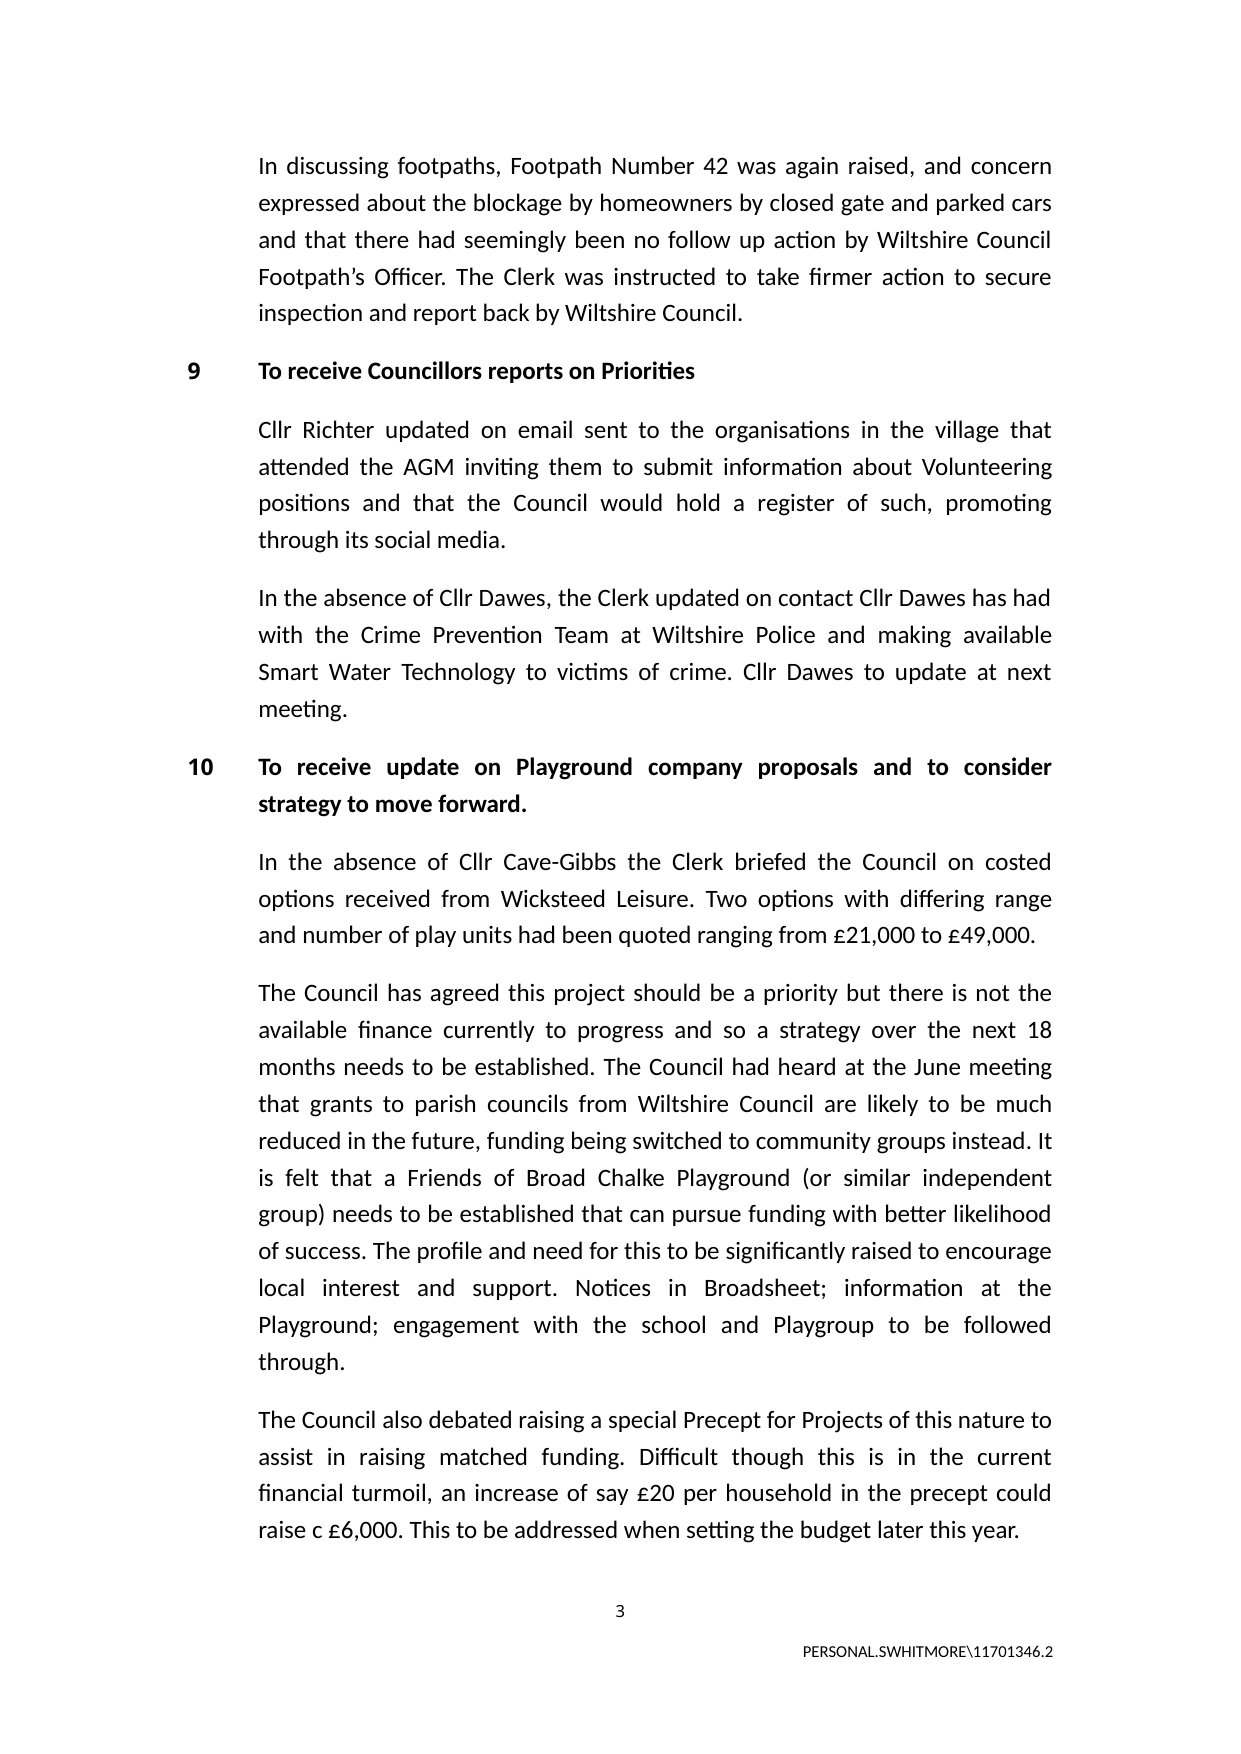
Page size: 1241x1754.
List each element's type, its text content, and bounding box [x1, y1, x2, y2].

list Cllr Richter updated on email sent to the organisations in the village that attended the AGM inviting them to submit information about Volunteering positions and that the Council would hold a register of such, promoting through its social media. [258, 414, 1053, 555]
list In the absence of Cllr Cave-Gibbs the Clerk briefed the Council on costed options received from Wicksteed Leisure. Two options with differing range and number of play units had been quoted ranging from £21,000 to £49,000. [258, 846, 1053, 950]
list The Council also debated raising a special Precept for Projects of this nature to assist in raising matched funding. Difficult though this is in the current financial turmoil, an increase of say £20 per household in the precept could raise c £6,000. This to be addressed when setting the budget later this year. [258, 1404, 1053, 1545]
text To receive update on Playground company proposals and to consider strategy to move forward. [187, 751, 1053, 819]
list In the absence of Cllr Dawes, the Clerk updated on contact Cllr Dawes has had with the Crime Prevention Team at Wiltshire Police and making available Smart Water Technology to victims of crime. Cllr Dawes to update at next meeting. [258, 582, 1053, 723]
text To receive Councillors reports on Priorities [187, 355, 1053, 386]
list The Council has agreed this project should be a priority but there is not the available finance currently to progress and so a strategy over the next 18 months needs to be established. The Council had heard at the June meeting that grants to parish councils from Wiltshire Council are likely to be much reduced in the future, funding being switched to community groups instead. It is felt that a Friends of Broad Chalke Playground (or similar independent group) needs to be established that can pursue funding with better likelihood of success. The profile and need for this to be significantly raised to encourage local interest and support. Notices in Broadsheet; information at the Playground; engagement with the school and Playgroup to be followed through. [258, 977, 1053, 1377]
list In discussing footpaths, Footpath Number 42 was again raised, and concern expressed about the blockage by homeowners by closed gate and parked cars and that there had seemingly been no follow up action by Wiltshire Council Footpath’s Officer. The Clerk was instructed to take firmer action to secure inspection and report back by Wiltshire Council. [258, 150, 1053, 328]
